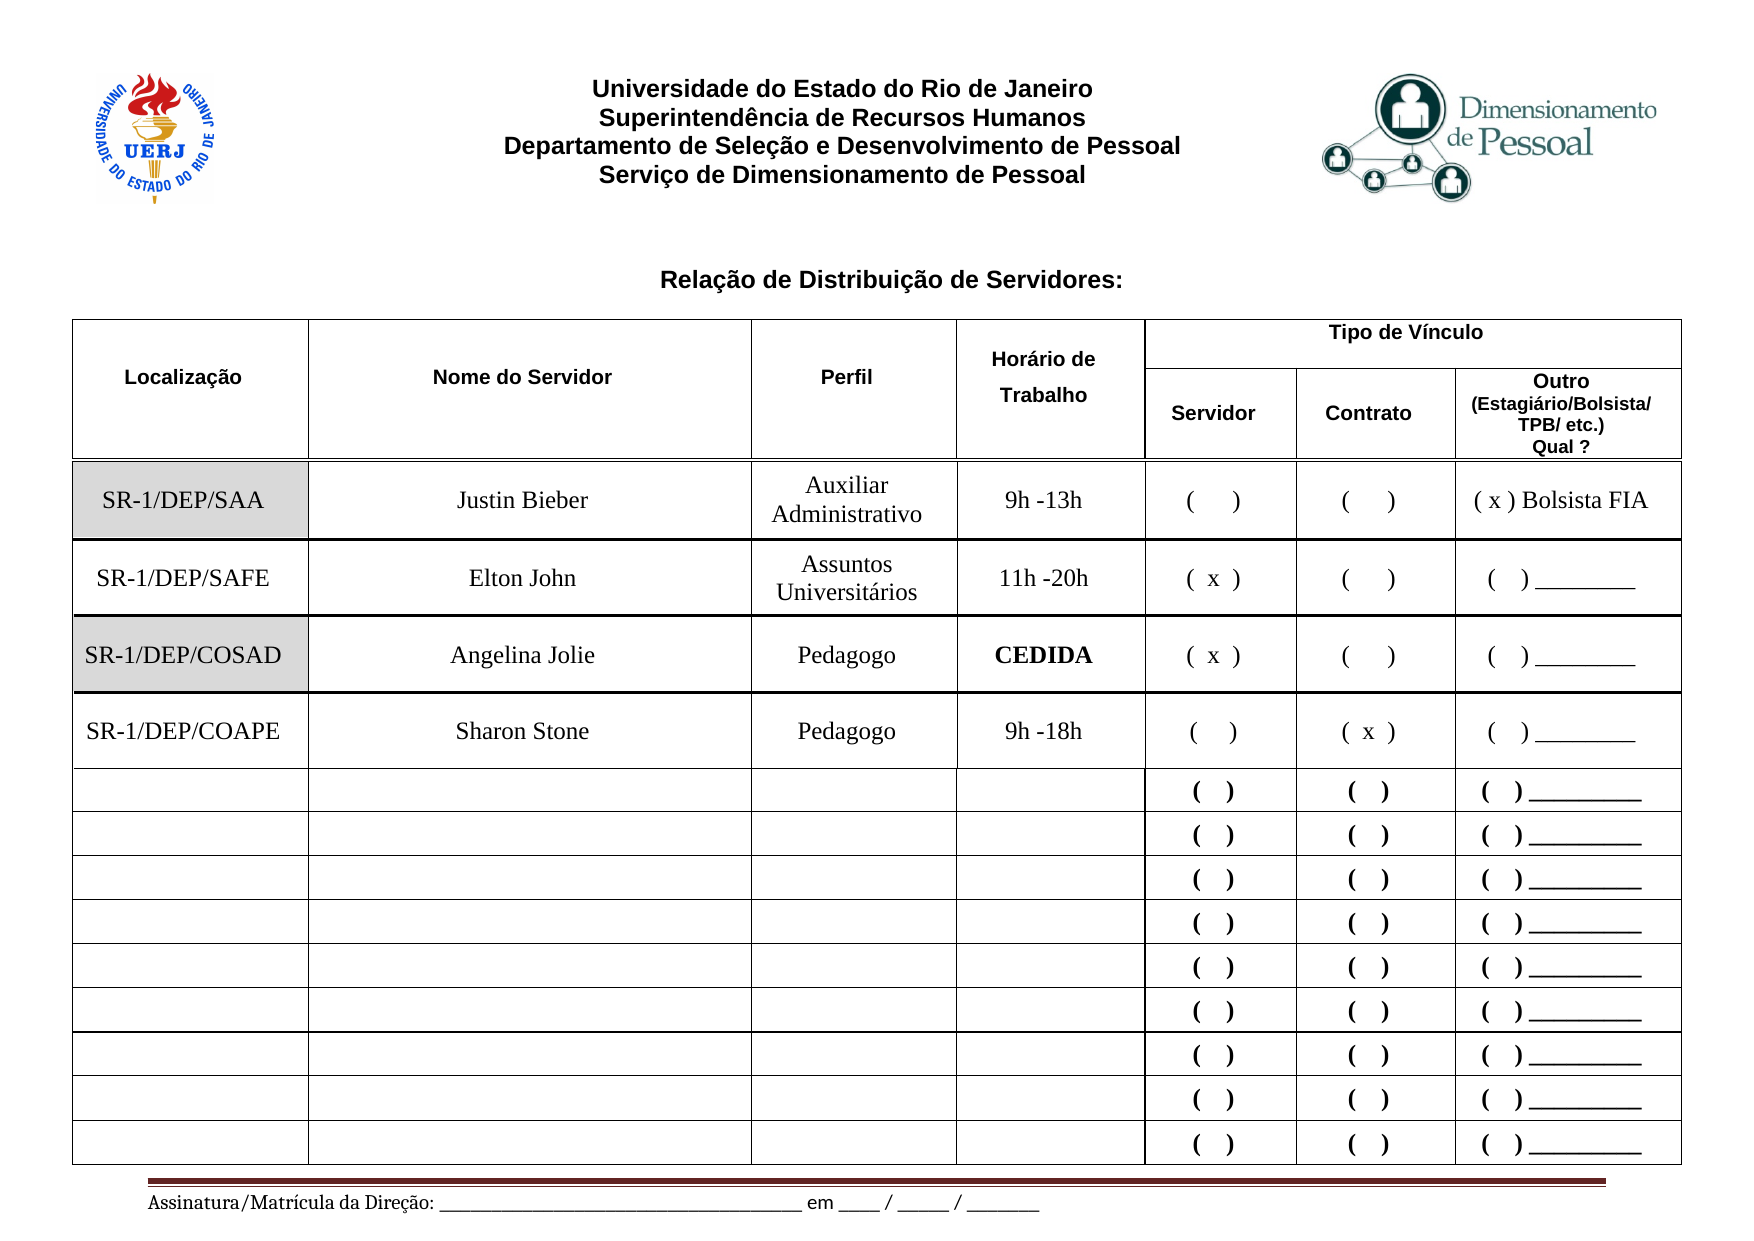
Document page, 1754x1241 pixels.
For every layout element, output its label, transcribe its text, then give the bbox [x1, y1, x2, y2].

table_cell [957, 988, 1144, 1031]
table_cell ( ) [1297, 462, 1455, 537]
table_cell ( ) [1297, 988, 1455, 1031]
table_cell ( ) [1146, 856, 1296, 899]
table_cell SR-1/DEP/COSAD [73, 615, 308, 691]
table_cell ( ) _________ [1456, 1076, 1681, 1119]
table_cell [957, 812, 1144, 855]
table_cell ( x ) [1146, 617, 1296, 691]
table_cell SR-1/DEP/SAA [73, 462, 308, 537]
table_cell Pedagogo [752, 617, 957, 691]
table_cell ( ) ________ [1456, 694, 1681, 767]
table_cell [752, 812, 956, 855]
table_cell ( ) [1297, 541, 1455, 614]
table_cell [309, 856, 751, 899]
table_cell ( ) _________ [1456, 900, 1681, 943]
table_cell ( ) _________ [1456, 988, 1681, 1031]
table_cell [957, 900, 1144, 943]
table_cell [752, 900, 956, 943]
table_cell [309, 769, 751, 811]
picture [95, 73, 214, 204]
table_cell ( ) [1297, 1121, 1455, 1163]
table_cell [752, 1076, 956, 1119]
table_cell 11h -20h [958, 541, 1145, 614]
table_cell Pedagogo [752, 694, 957, 767]
table_cell Auxiliar Administrativo [752, 462, 957, 537]
table_cell ( ) [1146, 694, 1296, 767]
table_cell [73, 944, 308, 987]
table_cell [309, 988, 751, 1031]
table_cell ( ) [1297, 1076, 1455, 1119]
table_cell Sharon Stone [309, 694, 751, 767]
table_cell [73, 1033, 308, 1075]
table_cell ( ) _________ [1456, 769, 1681, 811]
table_cell Elton John [309, 541, 751, 614]
table_cell SR-1/DEP/COAPE [73, 692, 308, 767]
table_cell SR-1/DEP/SAFE [73, 541, 308, 614]
table_cell [752, 1121, 956, 1163]
table_cell [957, 769, 1144, 811]
table_cell CEDIDA [958, 617, 1145, 691]
table_cell ( ) [1146, 1121, 1296, 1163]
table_cell [309, 1033, 751, 1075]
table_cell [309, 1076, 751, 1119]
table_cell ( x ) Bolsista FIA [1456, 462, 1681, 537]
table_cell ( ) [1297, 812, 1455, 855]
table_cell Assuntos Universitários [752, 541, 957, 614]
table_cell ( ) [1146, 1076, 1296, 1119]
table_cell ( ) [1297, 900, 1455, 943]
table_cell ( ) [1297, 769, 1455, 811]
table_cell ( ) _________ [1456, 856, 1681, 899]
table_cell ( ) ________ [1456, 541, 1681, 614]
table_cell [73, 769, 308, 811]
table_cell [957, 1076, 1144, 1119]
table_cell ( x ) [1146, 541, 1296, 614]
table_cell [73, 1121, 308, 1163]
table_cell [752, 856, 956, 899]
table_cell [73, 856, 308, 899]
table_cell Justin Bieber [309, 462, 751, 537]
table_cell ( ) [1297, 1033, 1455, 1075]
table_cell [309, 900, 751, 943]
table_cell [957, 944, 1144, 987]
picture [1321, 73, 1657, 204]
table_cell [957, 1121, 1144, 1163]
table_cell ( ) [1146, 944, 1296, 987]
table_cell ( ) [1146, 462, 1296, 537]
table_cell [752, 1033, 956, 1075]
table_cell ( ) [1297, 617, 1455, 691]
table_cell [309, 812, 751, 855]
table_cell ( ) [1297, 944, 1455, 987]
table_cell ( ) [1146, 769, 1296, 811]
table_cell ( ) _________ [1456, 812, 1681, 855]
table_cell [752, 944, 956, 987]
table_cell ( ) [1146, 988, 1296, 1031]
table_cell ( x ) [1297, 694, 1455, 767]
table_cell [73, 900, 308, 943]
table_cell 9h -18h [958, 694, 1145, 767]
table_cell [309, 944, 751, 987]
table_cell [957, 1033, 1144, 1075]
table_cell ( ) [1146, 900, 1296, 943]
table_cell ( ) _________ [1456, 1121, 1681, 1163]
table_cell 9h -13h [958, 462, 1145, 537]
table_cell ( ) _________ [1456, 1033, 1681, 1075]
table_cell [73, 1076, 308, 1119]
table_cell [957, 856, 1144, 899]
table_cell ( ) [1146, 1033, 1296, 1075]
table_cell [73, 812, 308, 855]
table_cell ( ) [1297, 856, 1455, 899]
table_cell ( ) ________ [1456, 617, 1681, 691]
table_cell Angelina Jolie [309, 617, 751, 691]
table_cell [309, 1121, 751, 1163]
table_cell ( ) _________ [1456, 944, 1681, 987]
table_cell [752, 769, 956, 811]
table_cell [752, 988, 956, 1031]
table_cell ( ) [1146, 812, 1296, 855]
table_cell [73, 988, 308, 1031]
